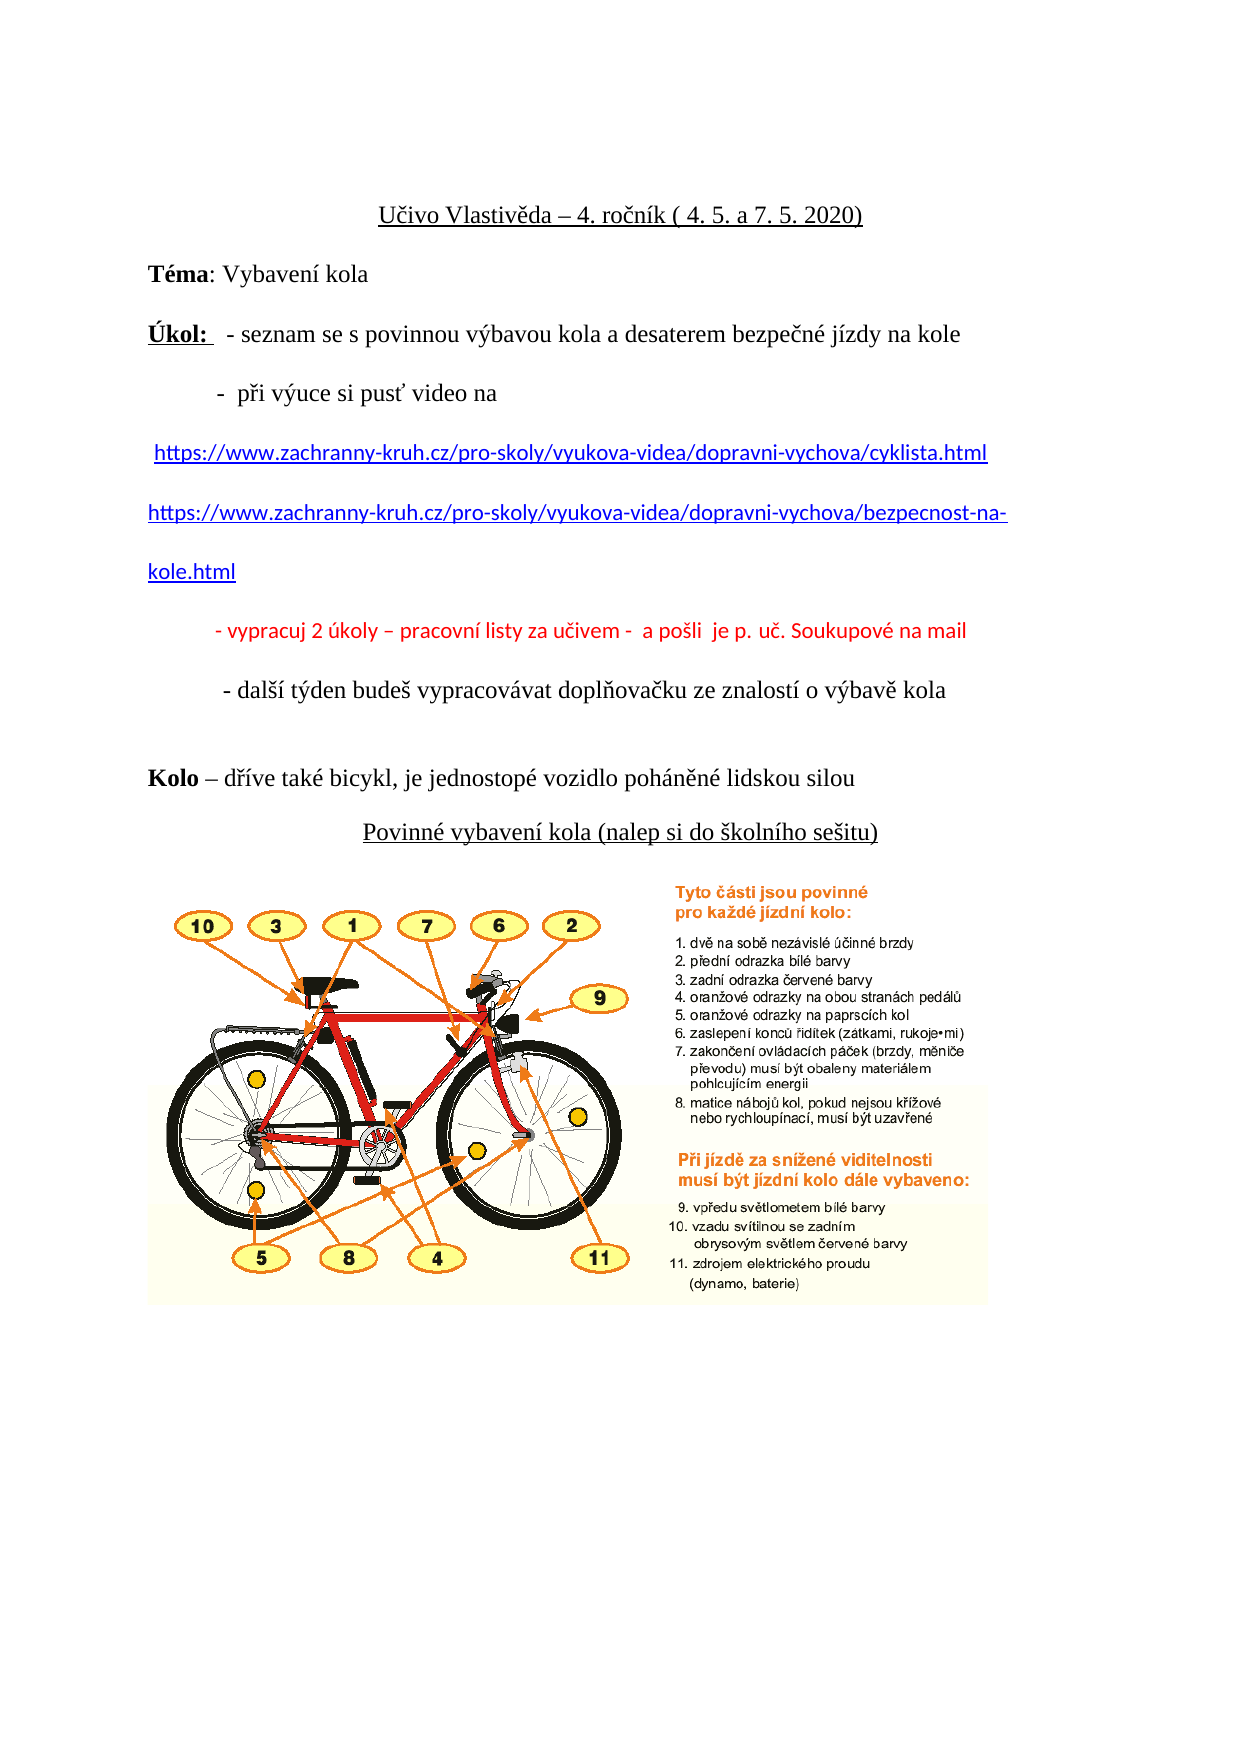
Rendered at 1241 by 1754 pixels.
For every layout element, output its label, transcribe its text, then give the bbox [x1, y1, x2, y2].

text - při výuce si pusť video na [148, 348, 1093, 407]
text - vypracuj 2 úkoly – pracovní listy za učivem - a pošli je p. uč. Soukupové na mail [148, 585, 1093, 644]
picture [147, 871, 989, 1305]
text Úkol: - seznam se s povinnou výbavou kola a desaterem bezpečné jízdy na kole [148, 288, 1093, 348]
text Kolo – dříve také bicykl, je jednostopé vozidlo poháněné lidskou silou [148, 763, 1093, 792]
text Téma: Vybavení kola [148, 229, 1093, 288]
text Povinné vybavení kola (nalep si do školního sešitu) [148, 817, 1093, 846]
text - další týden budeš vypracovávat doplňovačku ze znalostí o výbavě kola [148, 644, 1093, 704]
text https://www.zachranny-kruh.cz/pro-skoly/vyukova-videa/dopravni-vychova/cyklista.html [148, 407, 1093, 466]
text https://www.zachranny-kruh.cz/pro-skoly/vyukova-videa/dopravni-vychova/bezpecnost-na-kole.html [148, 466, 1093, 585]
text Učivo Vlastivěda – 4. ročník ( 4. 5. a 7. 5. 2020) [148, 148, 1093, 229]
